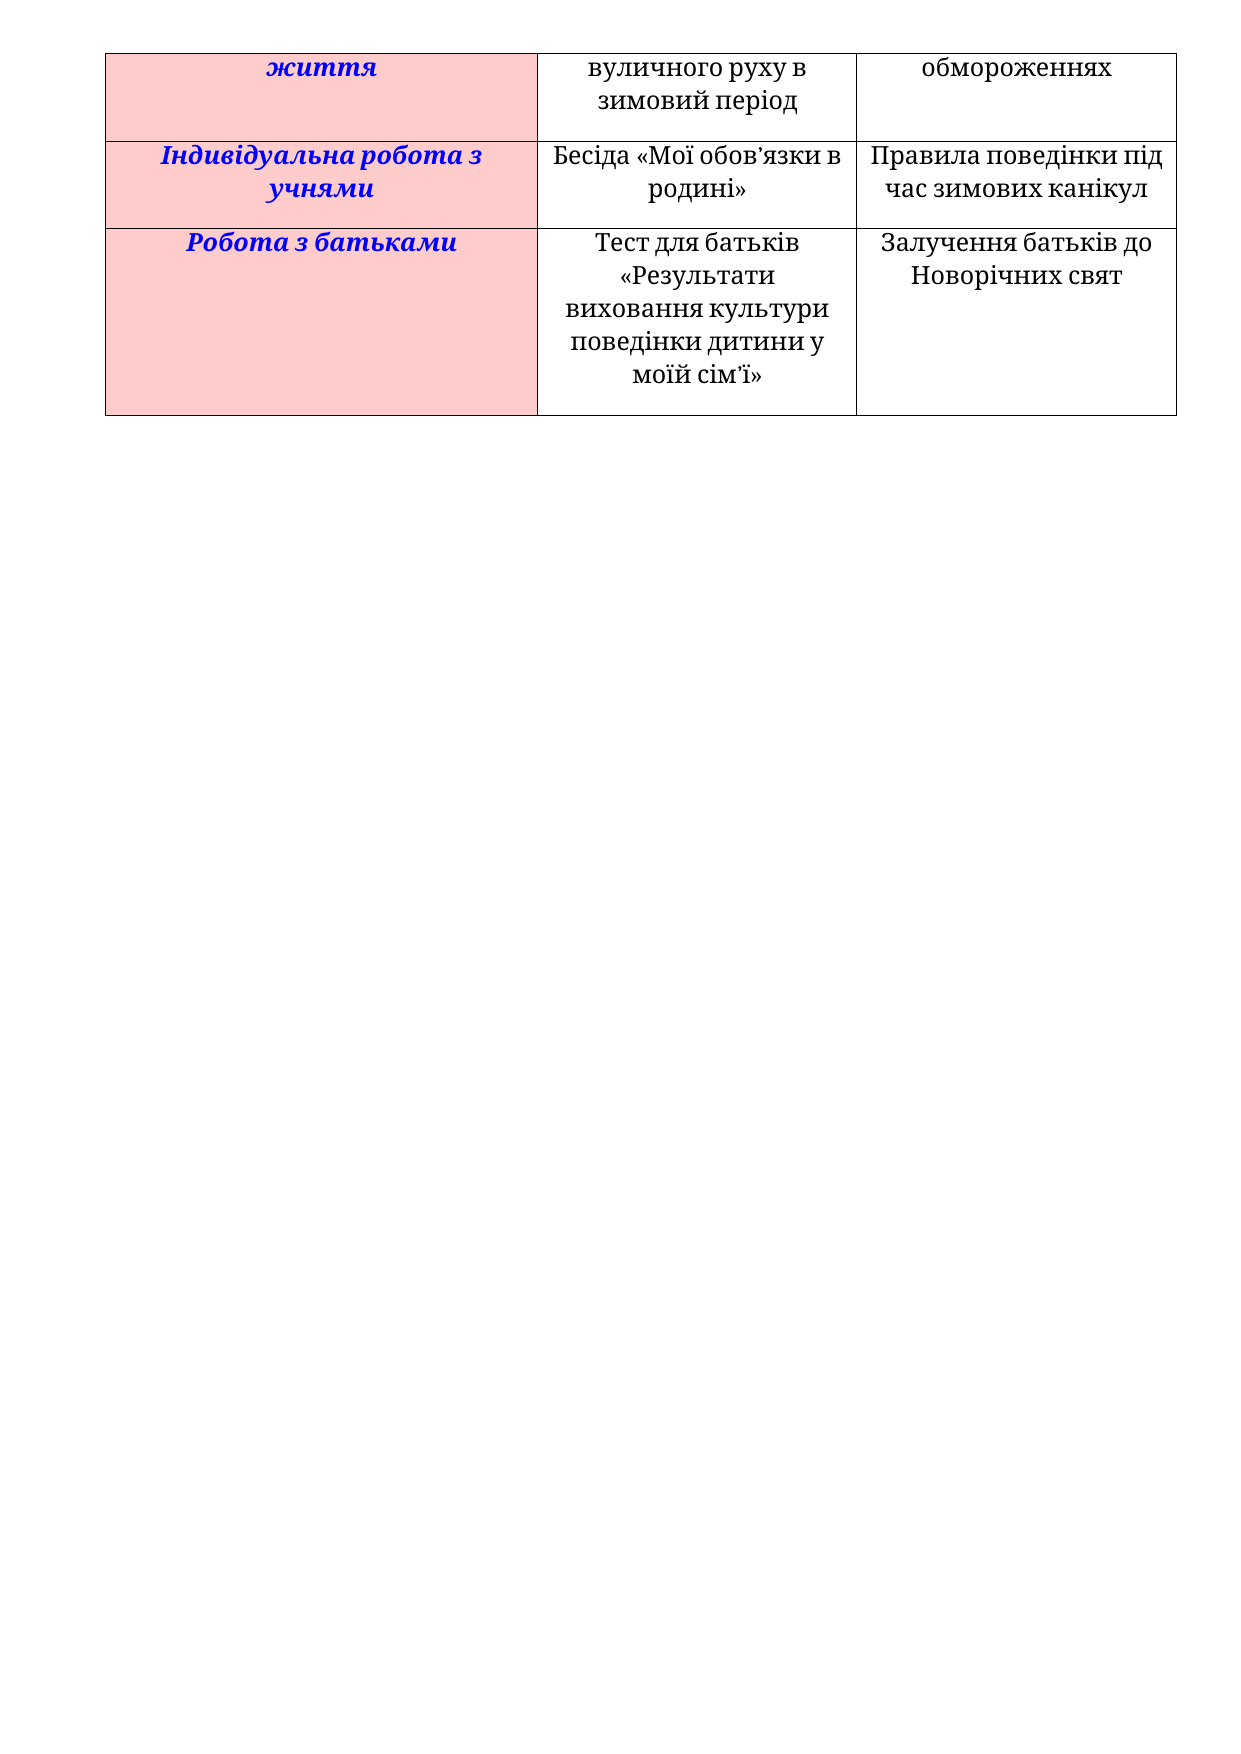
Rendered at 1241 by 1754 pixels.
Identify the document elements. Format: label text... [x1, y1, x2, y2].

table_cell Правила поведінки під час зимових канікул [857, 142, 1176, 228]
table_cell Робота з батьками [106, 229, 537, 415]
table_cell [106, 54, 537, 141]
table_cell Бесіда «Мої обов’язки в родині» [538, 142, 856, 228]
table_cell Залучення батьків до Новорічних свят [857, 229, 1176, 415]
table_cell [538, 54, 856, 141]
table_cell Індивідуальна робота з учнями [106, 142, 537, 228]
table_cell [857, 54, 1176, 141]
table_cell Тест для батьків «Результати виховання культури поведінки дитини у моїй сім’ї» [538, 229, 856, 415]
